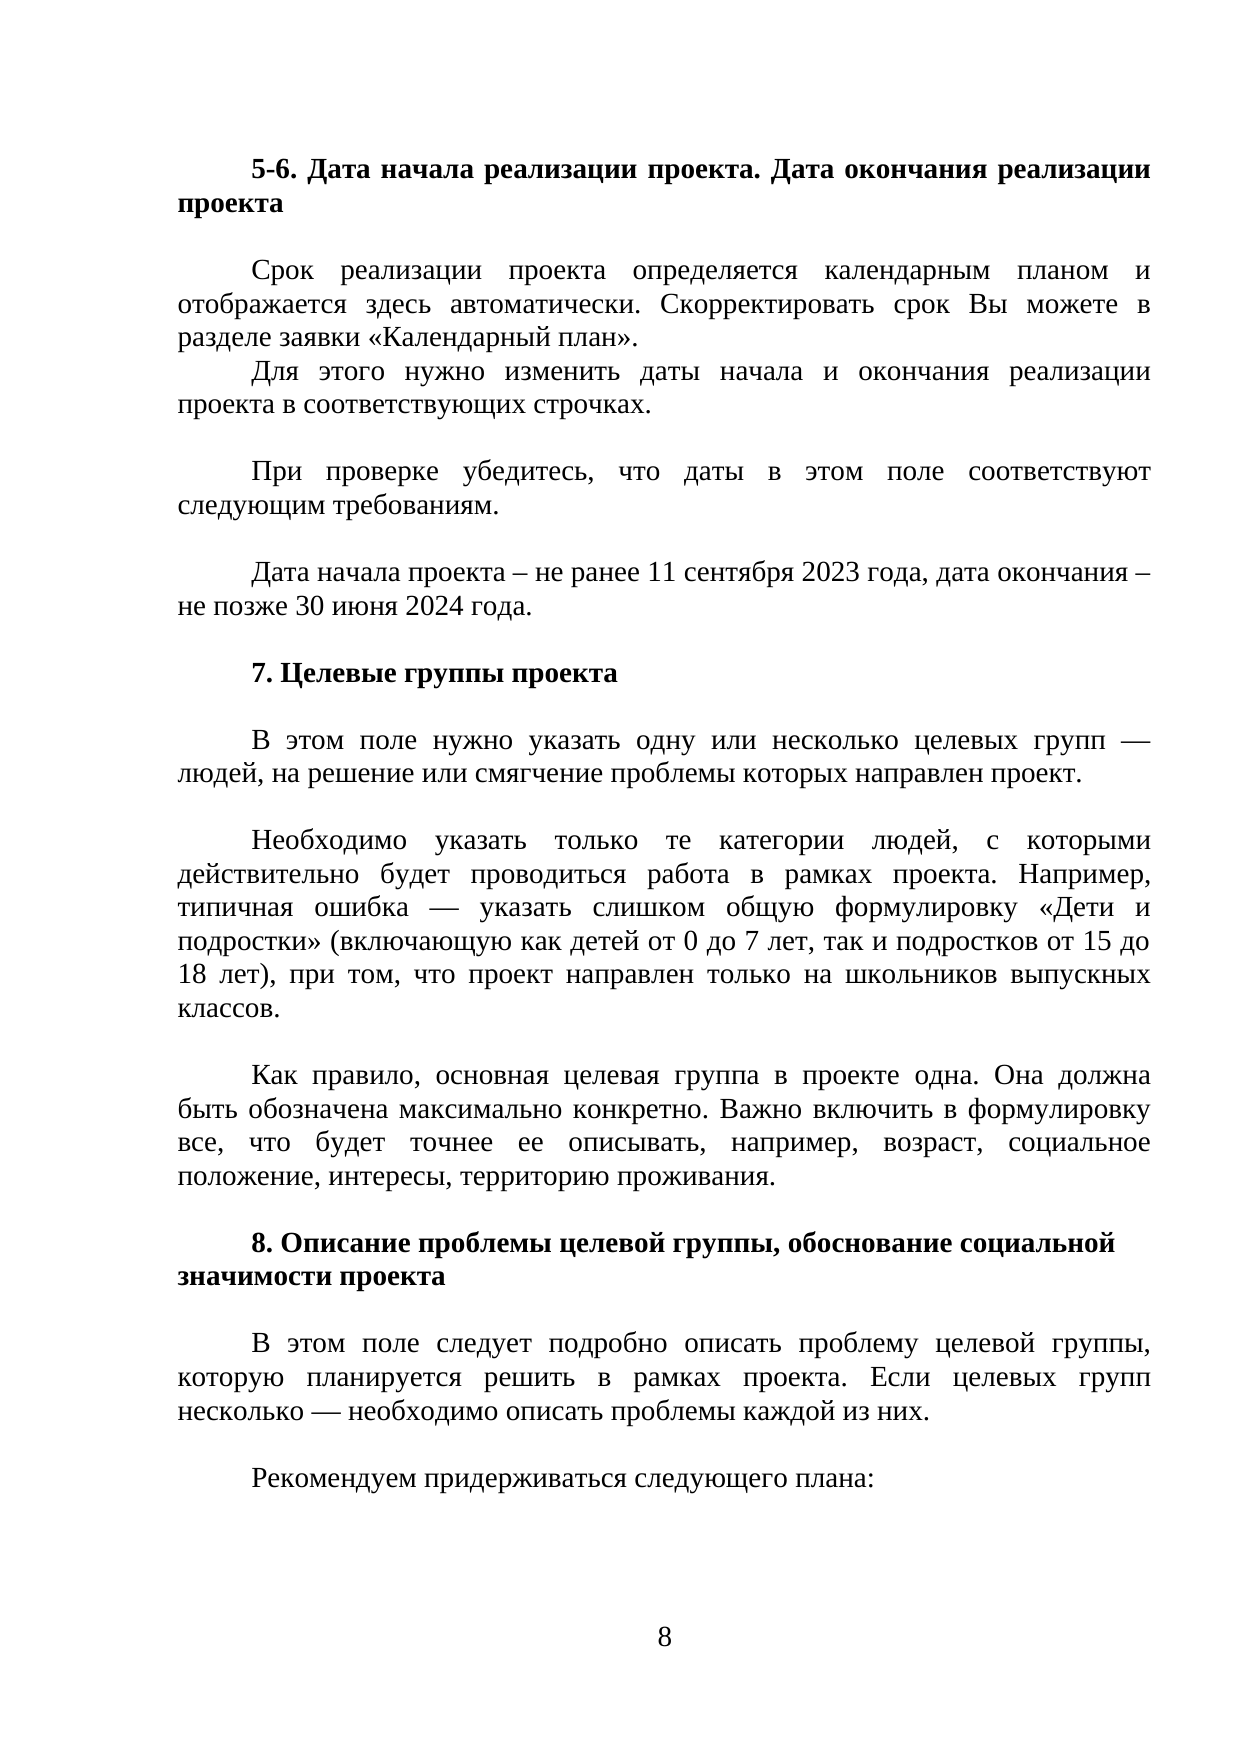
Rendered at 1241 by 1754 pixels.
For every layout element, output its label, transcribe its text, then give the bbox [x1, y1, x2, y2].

text 8. Описание проблемы целевой группы, обоснование социальной [177, 1225, 1152, 1258]
text Для этого нужно изменить даты начала и окончания реализации проекта в соответствующих строчках. [177, 353, 1152, 420]
text Необходимо указать только те категории людей, с которыми действительно будет проводиться работа в рамках проекта. Например, типичная ошибка — указать слишком общую формулировку «Дети и подростки» (включающую как детей от 0 до 7 лет, так и подростков от 15 до 18 лет), при том, что проект направлен только на школьников выпускных классов. [177, 822, 1152, 1024]
text Рекомендуем придерживаться следующего плана: [177, 1460, 1152, 1493]
text 7. Целевые группы проекта [177, 655, 1152, 688]
text Дата начала проекта – не ранее 11 сентября 2023 года, дата окончания – не позже 30 июня 2024 года. [177, 554, 1152, 621]
text При проверке убедитесь, что даты в этом поле соответствуют следующим требованиям. [177, 453, 1152, 521]
text В этом поле следует подробно описать проблему целевой группы, которую планируется решить в рамках проекта. Если целевых групп несколько — необходимо описать проблемы каждой из них. [177, 1326, 1152, 1426]
text Как правило, основная целевая группа в проекте одна. Она должна быть обозначена максимально конкретно. Важно включить в формулировку все, что будет точнее ее описывать, например, возраст, социальное положение, интересы, территорию проживания. [177, 1057, 1152, 1191]
text В этом поле нужно указать одну или несколько целевых групп — людей, на решение или смягчение проблемы которых направлен проект. [177, 722, 1152, 789]
text 5-6. Дата начала реализации проекта. Дата окончания реализации проекта [177, 152, 1152, 219]
text значимости проекта [177, 1258, 1152, 1292]
text Срок реализации проекта определяется календарным планом и отображается здесь автоматически. Скорректировать срок Вы можете в разделе заявки «Календарный план». [177, 252, 1152, 353]
